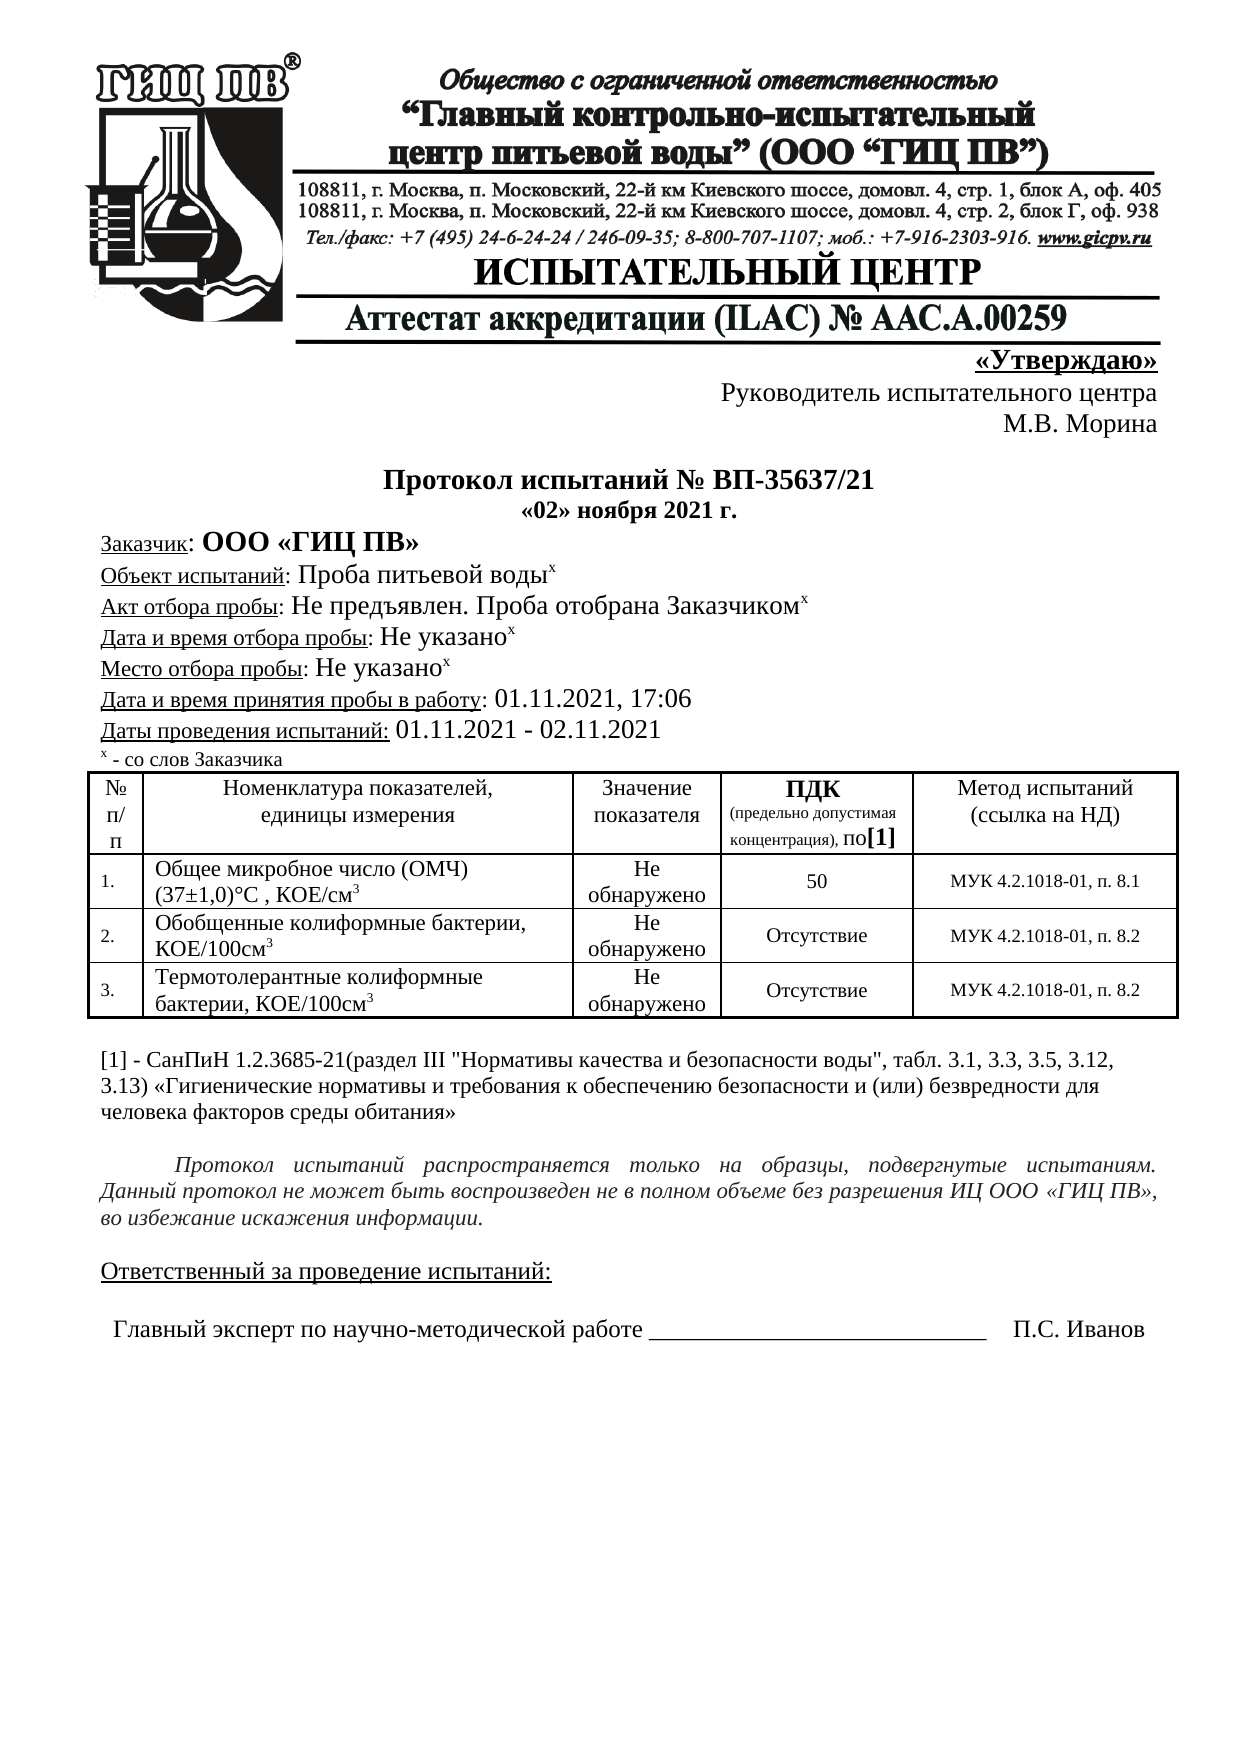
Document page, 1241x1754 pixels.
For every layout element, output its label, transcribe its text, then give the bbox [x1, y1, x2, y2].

table_cell 50 [722, 855, 912, 908]
text Объект испытаний: Проба питьевой водыx [100, 558, 1157, 589]
table_cell Общее микробное число (ОМЧ) (37±1,0)°С , КОЕ/см3 [144, 855, 572, 908]
text Главный эксперт по научно-методической работе ___________________________ П.С. Иванов [100, 1314, 1157, 1343]
table_cell . [90, 963, 142, 1016]
table_cell Не обнаружено [574, 909, 720, 962]
table_cell Термотолерантные колиформные бактерии, КОЕ/100см3 [144, 963, 572, 1016]
text [1] - СанПиН 1.2.3685-21(раздел III "Нормативы качества и безопасности воды", табл. 3.1, 3.3, 3.5, 3.12, 3.13) «Гигиенические нормативы и требования к обеспечению безопасности и (или) безвредности для человека факторов среды обитания» [100, 1046, 1157, 1125]
table_header Метод испытаний (ссылка на НД) [914, 774, 1176, 853]
table_cell Не обнаружено [574, 855, 720, 908]
text «Утверждаю» [100, 342, 1157, 376]
table_cell Отсутствие [722, 909, 912, 962]
text Протокол испытаний распространяется только на образцы, подвергнутые испытаниям. Данный протокол не может быть воспроизведен не в полном объеме без разрешения ИЦ ООО «ГИЦ ПВ», во избежание искажения информации. [100, 1151, 1157, 1230]
table_cell . [90, 855, 142, 908]
text x - со слов Заказчика [100, 745, 1178, 771]
table_header Значение показателя [574, 774, 720, 853]
text Протокол испытаний № ВП-35637/21 [100, 462, 1157, 496]
table_cell Обобщенные колиформные бактерии, КОЕ/100см3 [144, 909, 572, 962]
table_cell МУК 4.2.1018-01, п. 8.1 [914, 855, 1176, 908]
picture [84, 52, 1161, 345]
table_header ПДК (предельно допустимая концентрация), по[1] [722, 774, 912, 853]
text Ответственный за проведение испытаний: [100, 1256, 1157, 1285]
table_header № п/п [90, 774, 142, 853]
text М.В. Морина [100, 407, 1157, 438]
text Дата и время принятия пробы в работу: 01.11.2021, 17:06 [100, 682, 1157, 714]
table_cell . [90, 909, 142, 962]
text Даты проведения испытаний: 01.11.2021 - 02.11.2021 [100, 714, 1178, 745]
table_header Номенклатура показателей, единицы измерения [144, 774, 572, 853]
text Заказчик: ООО «ГИЦ ПВ» [100, 524, 1157, 558]
table_cell МУК 4.2.1018-01, п. 8.2 [914, 963, 1176, 1016]
table_cell МУК 4.2.1018-01, п. 8.2 [914, 909, 1176, 962]
text «02» ноября . [100, 496, 1157, 524]
text Руководитель испытательного центра [100, 376, 1157, 407]
text Место отбора пробы: Не указаноx [100, 651, 1157, 682]
text Акт отбора пробы: Не предъявлен. Проба отобрана Заказчикомx [100, 589, 1157, 620]
text Дата и время отбора пробы: Не указаноx [100, 620, 1157, 651]
table_cell Не обнаружено [574, 963, 720, 1016]
table_cell Отсутствие [722, 963, 912, 1016]
